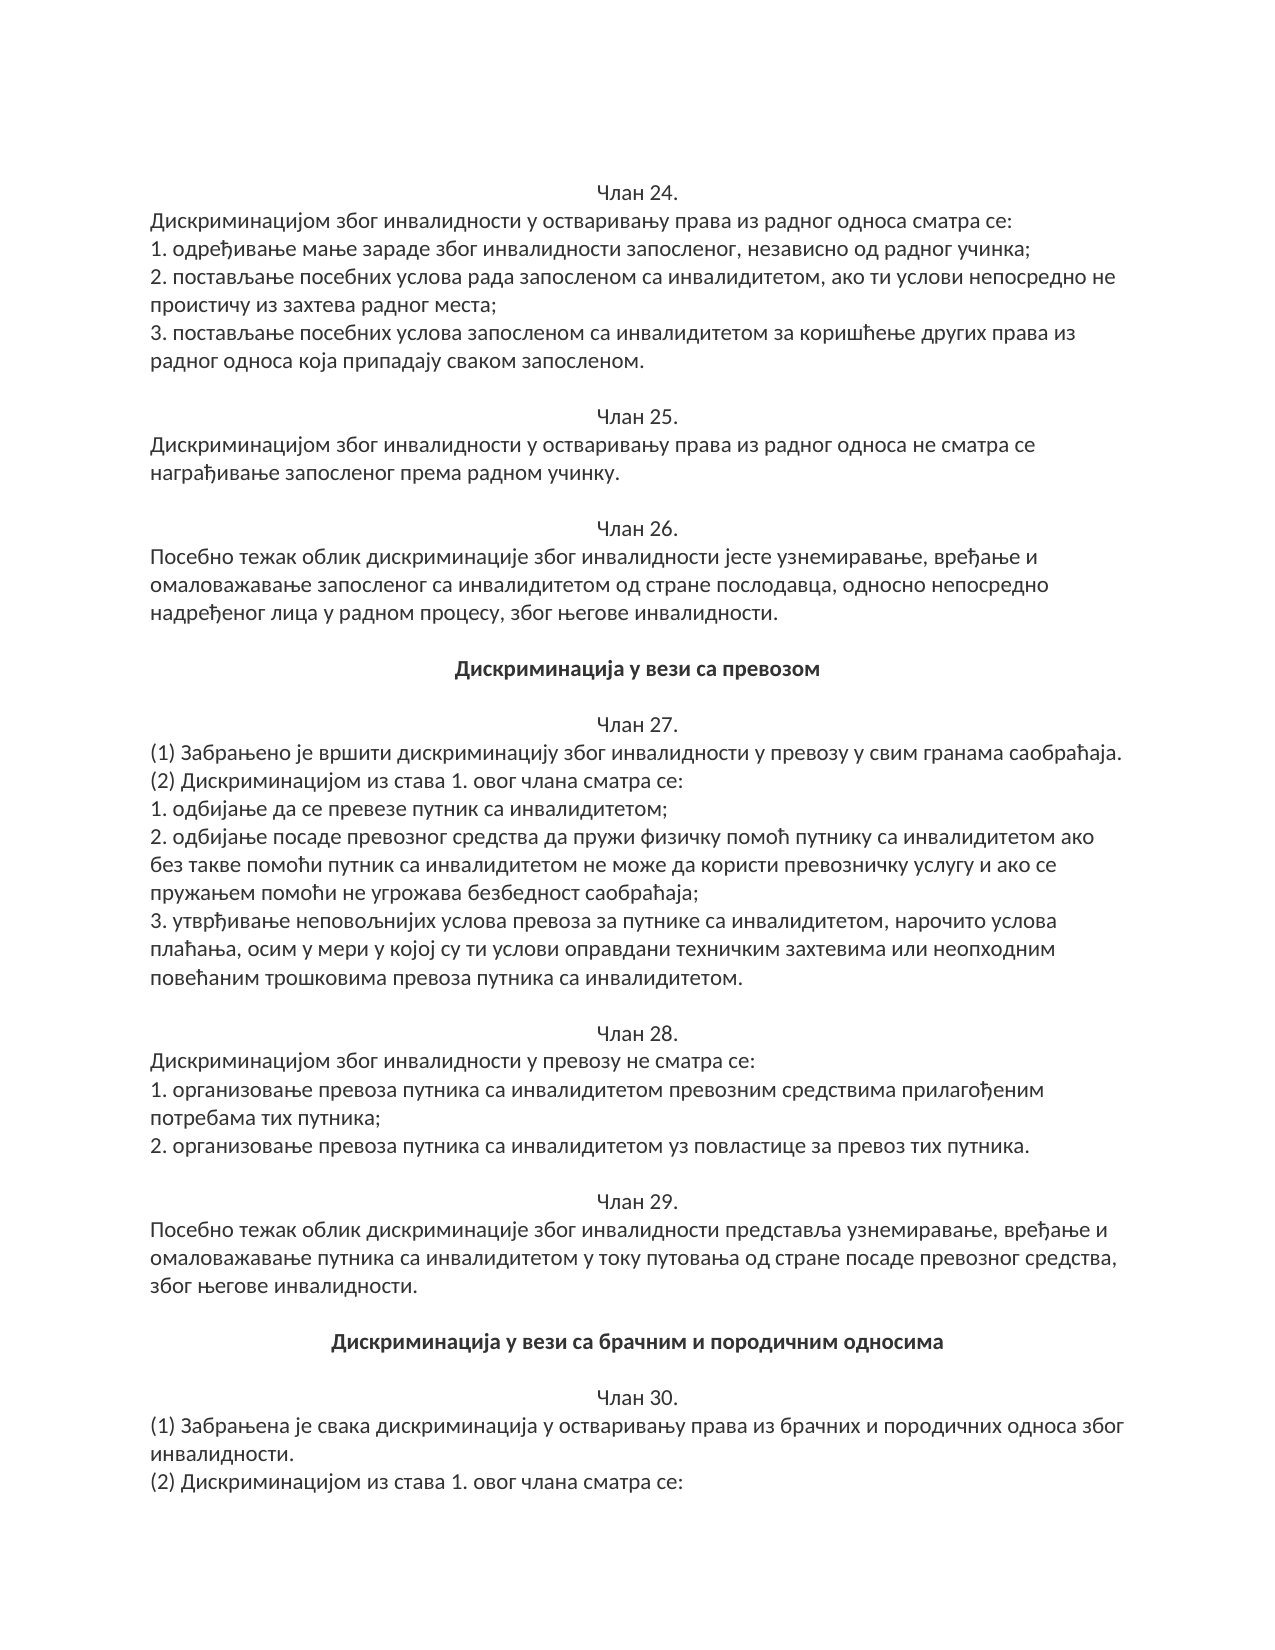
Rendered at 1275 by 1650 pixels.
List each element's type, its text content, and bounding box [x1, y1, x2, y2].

text Члан 27. [150, 710, 1125, 738]
text Дискриминација у вези са брачним и породичним односима [150, 1327, 1125, 1355]
text 2. организовање превоза путника са инвалидитетом уз повластице за превоз тих путника. [150, 1131, 1125, 1159]
text 2. постављање посебних услова рада запосленом са инвалидитетом, ако ти услови непосредно не проистичу из захтева радног места; [150, 262, 1125, 318]
text Члан 29. [150, 1187, 1125, 1215]
text Члан 28. [150, 1019, 1125, 1047]
text Дискриминацијом због инвалидности у превозу не сматра се: [150, 1047, 1125, 1075]
text Члан 26. [150, 514, 1125, 542]
text Дискриминацијом због инвалидности у остваривању права из радног односа не сматра се награђивање запосленог према радном учинку. [150, 430, 1125, 486]
text Посебно тежак облик дискриминације због инвалидности јесте узнемиравање, вређање и омаловажавање запосленог са инвалидитетом од стране послодавца, односно непосредно надређеног лица у радном процесу, због његове инвалидности. [150, 542, 1125, 626]
text Дискриминација у вези са превозом [150, 654, 1125, 682]
text (2) Дискриминацијом из става 1. овог члана сматра се: [150, 1467, 1125, 1495]
text Члан 30. [150, 1383, 1125, 1411]
text 1. организовање превоза путника са инвалидитетом превозним средствима прилагођеним потребама тих путника; [150, 1075, 1125, 1131]
text Посебно тежак облик дискриминације због инвалидности представља узнемиравање, вређање и омаловажавање путника са инвалидитетом у току путовања од стране посаде превозног средства, због његове инвалидности. [150, 1215, 1125, 1299]
text (1) Забрањена је свака дискриминација у остваривању права из брачних и породичних односа због инвалидности. [150, 1411, 1125, 1467]
text 2. одбијање посаде превозног средства да пружи физичку помоћ путнику са инвалидитетом ако без такве помоћи путник са инвалидитетом не може да користи превозничку услугу и ако се пружањем помоћи не угрожава безбедност саобраћаја; [150, 822, 1125, 907]
text 3. утврђивање неповољнијих услова превоза за путнике са инвалидитетом, нарочито услова плаћања, осим у мери у којој су ти услови оправдани техничким захтевима или неопходним повећаним трошковима превоза путника са инвалидитетом. [150, 907, 1125, 991]
text (1) Забрањено је вршити дискриминацију због инвалидности у превозу у свим гранама саобраћаја. [150, 738, 1125, 766]
text Дискриминацијом због инвалидности у остваривању права из радног односа сматра се: [150, 206, 1125, 234]
text Члан 24. [150, 178, 1125, 206]
text 1. одређивање мање зараде због инвалидности запосленог, независно од радног учинка; [150, 234, 1125, 262]
text 3. постављање посебних услова запосленом са инвалидитетом за коришћење других права из радног односа која припадају сваком запосленом. [150, 318, 1125, 374]
text 1. одбијање да се превезе путник са инвалидитетом; [150, 794, 1125, 822]
text Члан 25. [150, 402, 1125, 430]
text (2) Дискриминацијом из става 1. овог члана сматра се: [150, 766, 1125, 794]
